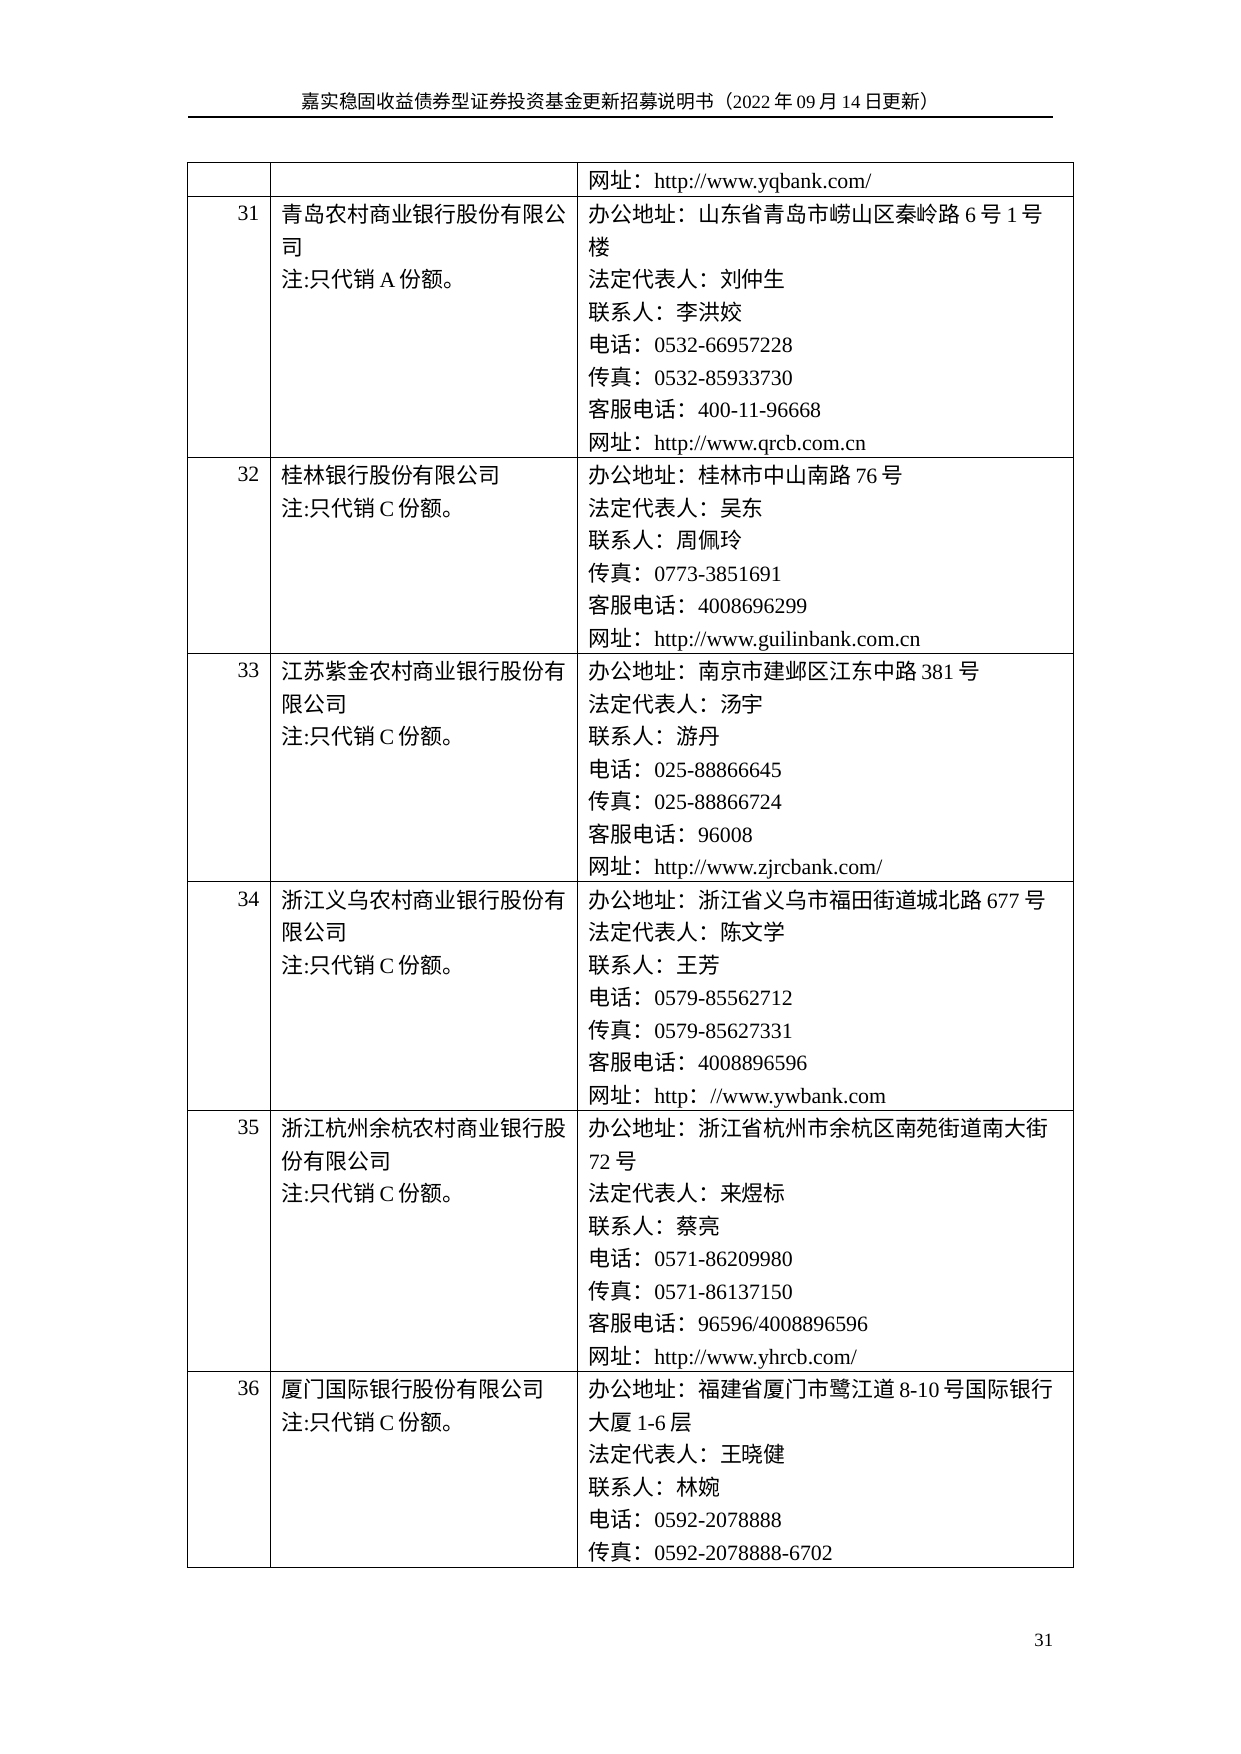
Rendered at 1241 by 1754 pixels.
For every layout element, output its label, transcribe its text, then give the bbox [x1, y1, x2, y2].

table_cell 浙江义乌农村商业银行股份有限公司 注:只代销C份额。 [271, 882, 577, 1110]
table_cell 办公地址：桂林市中山南路76号 法定代表人：吴东 联系人：周佩玲 传真：0773-3851691 客服电话：4008696299 网址：http://www.guilinbank.com.cn [578, 458, 1073, 653]
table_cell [271, 1372, 577, 1567]
table_cell 办公地址：南京市建邺区江东中路381号 法定代表人：汤宇 联系人：游丹 电话：025-88866645 传真：025-88866724 客服电话：96008 网址：http://www.zjrcbank.com/ [578, 654, 1073, 881]
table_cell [271, 163, 577, 196]
table_cell 35 [188, 1111, 270, 1371]
table_cell 办公地址：浙江省杭州市余杭区南苑街道南大街72号 法定代表人：来煜标 联系人：蔡亮 电话：0571-86209980 传真：0571-86137150 客服电话：96596/4008896596 网址：http://www.yhrcb.com/ [578, 1111, 1073, 1371]
table_cell 36 [188, 1372, 270, 1567]
table_cell 江苏紫金农村商业银行股份有限公司 注:只代销C份额。 [271, 654, 577, 881]
table_cell 青岛农村商业银行股份有限公司 注:只代销A份额。 [271, 197, 577, 457]
table_cell 32 [188, 458, 270, 653]
table_cell 31 [188, 197, 270, 457]
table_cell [578, 163, 1073, 196]
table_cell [578, 1372, 1073, 1567]
table_cell 办公地址：浙江省义乌市福田街道城北路677号 法定代表人：陈文学 联系人：王芳 电话：0579-85562712 传真：0579-85627331 客服电话：4008896596 网址：http：//www.ywbank.com [578, 882, 1073, 1110]
table_cell 34 [188, 882, 270, 1110]
table_cell 办公地址：山东省青岛市崂山区秦岭路6号1号楼 法定代表人：刘仲生 联系人：李洪姣 电话：0532-66957228 传真：0532-85933730 客服电话：400-11-96668 网址：http://www.qrcb.com.cn [578, 197, 1073, 457]
table_cell 33 [188, 654, 270, 881]
table_cell 30 [188, 163, 270, 196]
table_cell 浙江杭州余杭农村商业银行股份有限公司 注:只代销C份额。 [271, 1111, 577, 1371]
table_cell 桂林银行股份有限公司 注:只代销C份额。 [271, 458, 577, 653]
